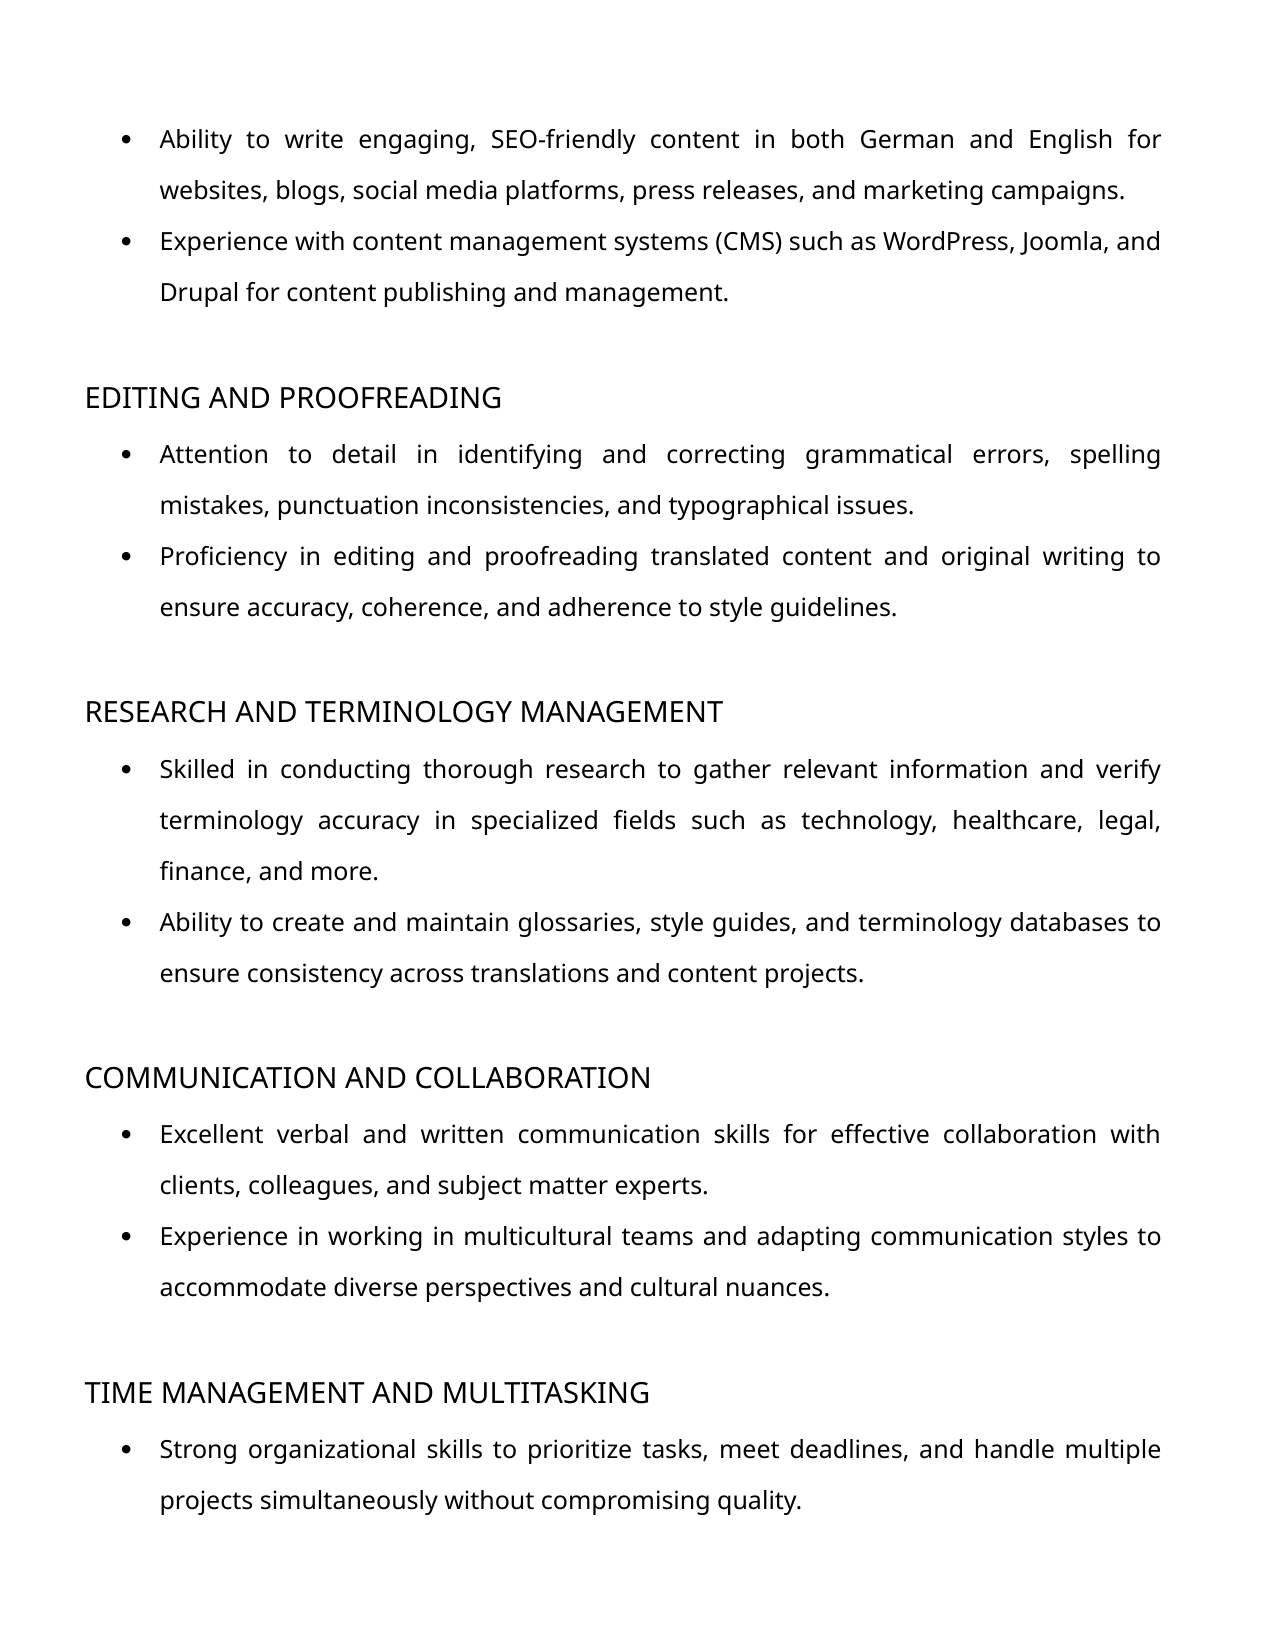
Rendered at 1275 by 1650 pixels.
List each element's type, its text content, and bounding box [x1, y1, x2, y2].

list Skilled in conducting thorough research to gather relevant information and verify terminology accuracy in specialized fields such as technology, healthcare, legal, finance, and more. [122, 751, 1162, 887]
text RESEARCH AND TERMINOLOGY MANAGEMENT [84, 692, 1162, 731]
text EDITING AND PROOFREADING [84, 377, 1162, 417]
text TIME MANAGEMENT AND MULTITASKING [84, 1372, 1162, 1412]
list Ability to create and maintain glossaries, style guides, and terminology databases to ensure consistency across translations and content projects. [122, 904, 1162, 989]
list Excellent verbal and written communication skills for effective collaboration with clients, colleagues, and subject matter experts. [122, 1117, 1162, 1202]
list Ability to write engaging, SEO-friendly content in both German and English for websites, blogs, social media platforms, press releases, and marketing campaigns. [122, 122, 1162, 207]
list Strong organizational skills to prioritize tasks, meet deadlines, and handle multiple projects simultaneously without compromising quality. [122, 1432, 1162, 1517]
text COMMUNICATION AND COLLABORATION [84, 1057, 1162, 1097]
list Attention to detail in identifying and correcting grammatical errors, spelling mistakes, punctuation inconsistencies, and typographical issues. [122, 437, 1162, 522]
list Experience in working in multicultural teams and adapting communication styles to accommodate diverse perspectives and cultural nuances. [122, 1219, 1162, 1304]
list Experience with content management systems (CMS) such as WordPress, Joomla, and Drupal for content publishing and management. [122, 224, 1162, 309]
list Proficiency in editing and proofreading translated content and original writing to ensure accuracy, coherence, and adherence to style guidelines. [122, 539, 1162, 624]
